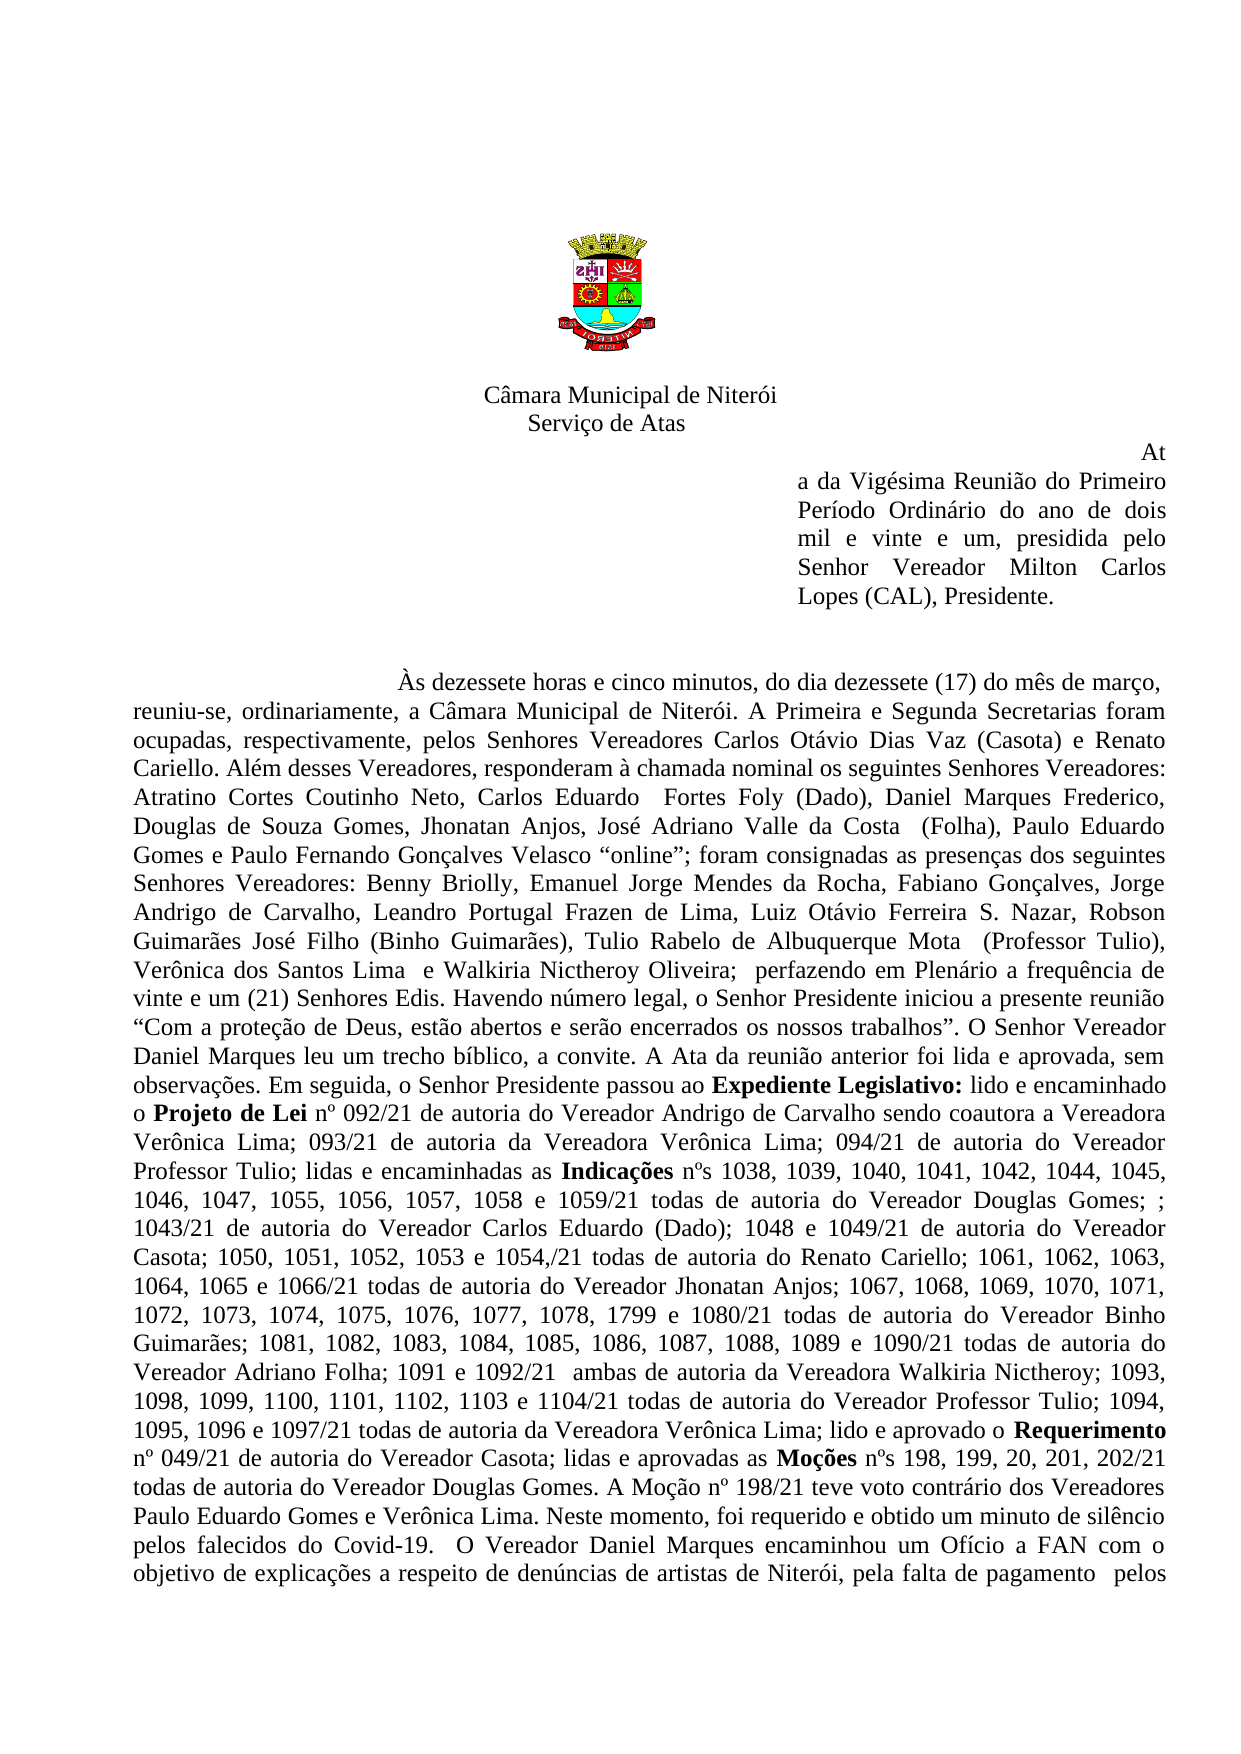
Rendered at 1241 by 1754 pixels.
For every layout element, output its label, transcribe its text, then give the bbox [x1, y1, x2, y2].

text Ata da Vigésima Reunião do Primeiro Período Ordinário do ano de dois mil e vinte e um, presidida pelo Senhor Vereador Milton Carlos Lopes (CAL), Presidente. [797, 437, 1167, 610]
subtitle Serviço de Atas [177, 408, 1117, 437]
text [118, 667, 1167, 1587]
text Câmara Municipal de Niterói [177, 380, 1117, 408]
